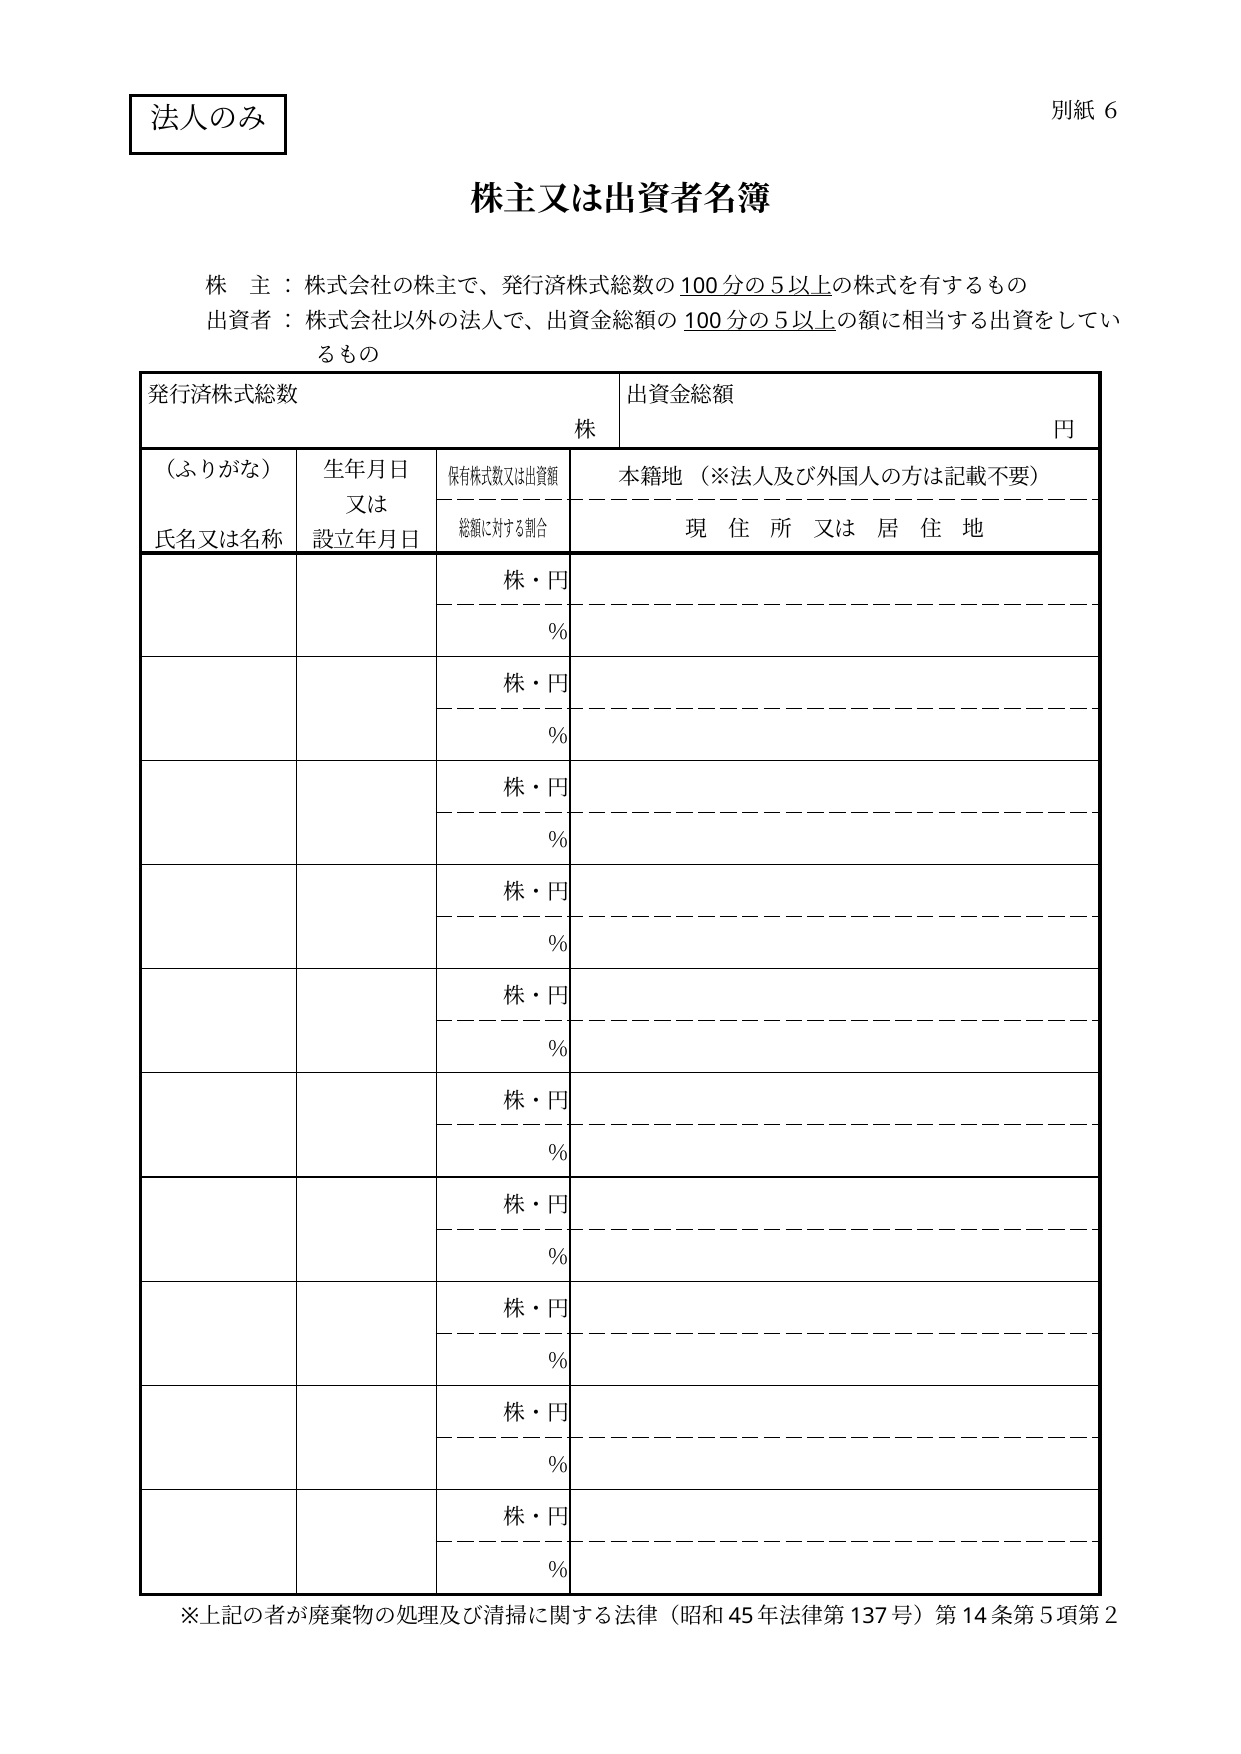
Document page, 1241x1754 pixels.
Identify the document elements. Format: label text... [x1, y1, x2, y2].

table_cell ％ [437, 1437, 569, 1489]
table_cell [571, 865, 1098, 916]
table_cell ％ [437, 1333, 569, 1385]
table_cell 現 住 所 又は 居 住 地 [571, 499, 1098, 551]
text 株 主 ： 株式会社の株主で、発行済株式総数の100分の５以上の株式を有するもの [118, 266, 1122, 301]
table_cell ％ [437, 604, 569, 656]
table_cell [571, 1437, 1098, 1489]
table_cell [571, 1124, 1098, 1176]
table_cell [571, 1020, 1098, 1072]
table_cell ％ [437, 1124, 569, 1176]
table_cell [571, 916, 1098, 968]
table_cell [571, 1229, 1098, 1281]
table_cell [297, 1386, 436, 1489]
table_cell 株・円 [437, 969, 569, 1020]
table_cell ％ [437, 1020, 569, 1072]
table_cell 株・円 [437, 1490, 569, 1541]
table_cell [142, 761, 296, 864]
table_cell [571, 1333, 1098, 1385]
table_cell 生年月日 又は 設立年月日 [297, 450, 436, 551]
table_cell ％ [437, 1229, 569, 1281]
table_cell [297, 1490, 436, 1593]
table_cell ％ [437, 1541, 569, 1593]
table_cell [297, 657, 436, 760]
table_cell [571, 1282, 1098, 1333]
table_cell ％ [437, 812, 569, 864]
table_cell [571, 761, 1098, 812]
table_header 出資金総額 円 [620, 374, 1098, 447]
table_cell [571, 812, 1098, 864]
table_cell [571, 1386, 1098, 1437]
table_cell 株・円 [437, 1178, 569, 1228]
table_cell [571, 708, 1098, 760]
table_cell [142, 1282, 296, 1385]
table_cell 保有株式数又は出資額 [437, 450, 569, 499]
table_cell [571, 1541, 1098, 1593]
table_cell [142, 1386, 296, 1489]
table_cell 株・円 [437, 1073, 569, 1124]
table_header 発行済株式総数 株 [142, 374, 619, 447]
table_cell [571, 1490, 1098, 1541]
table_cell [297, 865, 436, 968]
table_cell 株・円 [437, 657, 569, 708]
text 別紙 ６ [118, 92, 1122, 127]
text ※上記の者が廃棄物の処理及び清掃に関する法律（昭和45年法律第137号）第14条第５項第２ [118, 1596, 1122, 1631]
table_cell 本籍地 （※法人及び外国人の方は記載不要） [571, 450, 1098, 499]
table_cell [142, 969, 296, 1072]
table_cell [142, 1073, 296, 1176]
table_cell [571, 604, 1098, 656]
table_cell ％ [437, 708, 569, 760]
table_cell [297, 1073, 436, 1176]
table_cell 株・円 [437, 761, 569, 812]
table_cell 株・円 [437, 555, 569, 603]
table_cell [142, 1178, 296, 1281]
text 株主又は出資者名簿 [118, 162, 1122, 231]
table_cell [571, 555, 1098, 603]
table_cell [142, 1490, 296, 1593]
table_cell [297, 555, 436, 656]
table_cell （ふりがな） 氏名又は名称 [142, 450, 296, 551]
table_cell 株・円 [437, 865, 569, 916]
table_cell [142, 865, 296, 968]
text 出資者 ： 株式会社以外の法人で、出資金総額の100分の５以上の額に相当する出資をしているもの [118, 301, 1122, 371]
table_cell ％ [437, 916, 569, 968]
table_cell [142, 555, 296, 656]
table_cell 総額に対する割合 [437, 499, 569, 551]
table_cell 株・円 [437, 1282, 569, 1333]
table_cell [571, 1073, 1098, 1124]
table_cell [571, 657, 1098, 708]
table_cell [142, 657, 296, 760]
table_cell [297, 969, 436, 1072]
table_cell [297, 1282, 436, 1385]
table_cell [571, 1178, 1098, 1228]
table_cell [297, 761, 436, 864]
table_cell [297, 1178, 436, 1281]
table_cell [571, 969, 1098, 1020]
table_cell 株・円 [437, 1386, 569, 1437]
